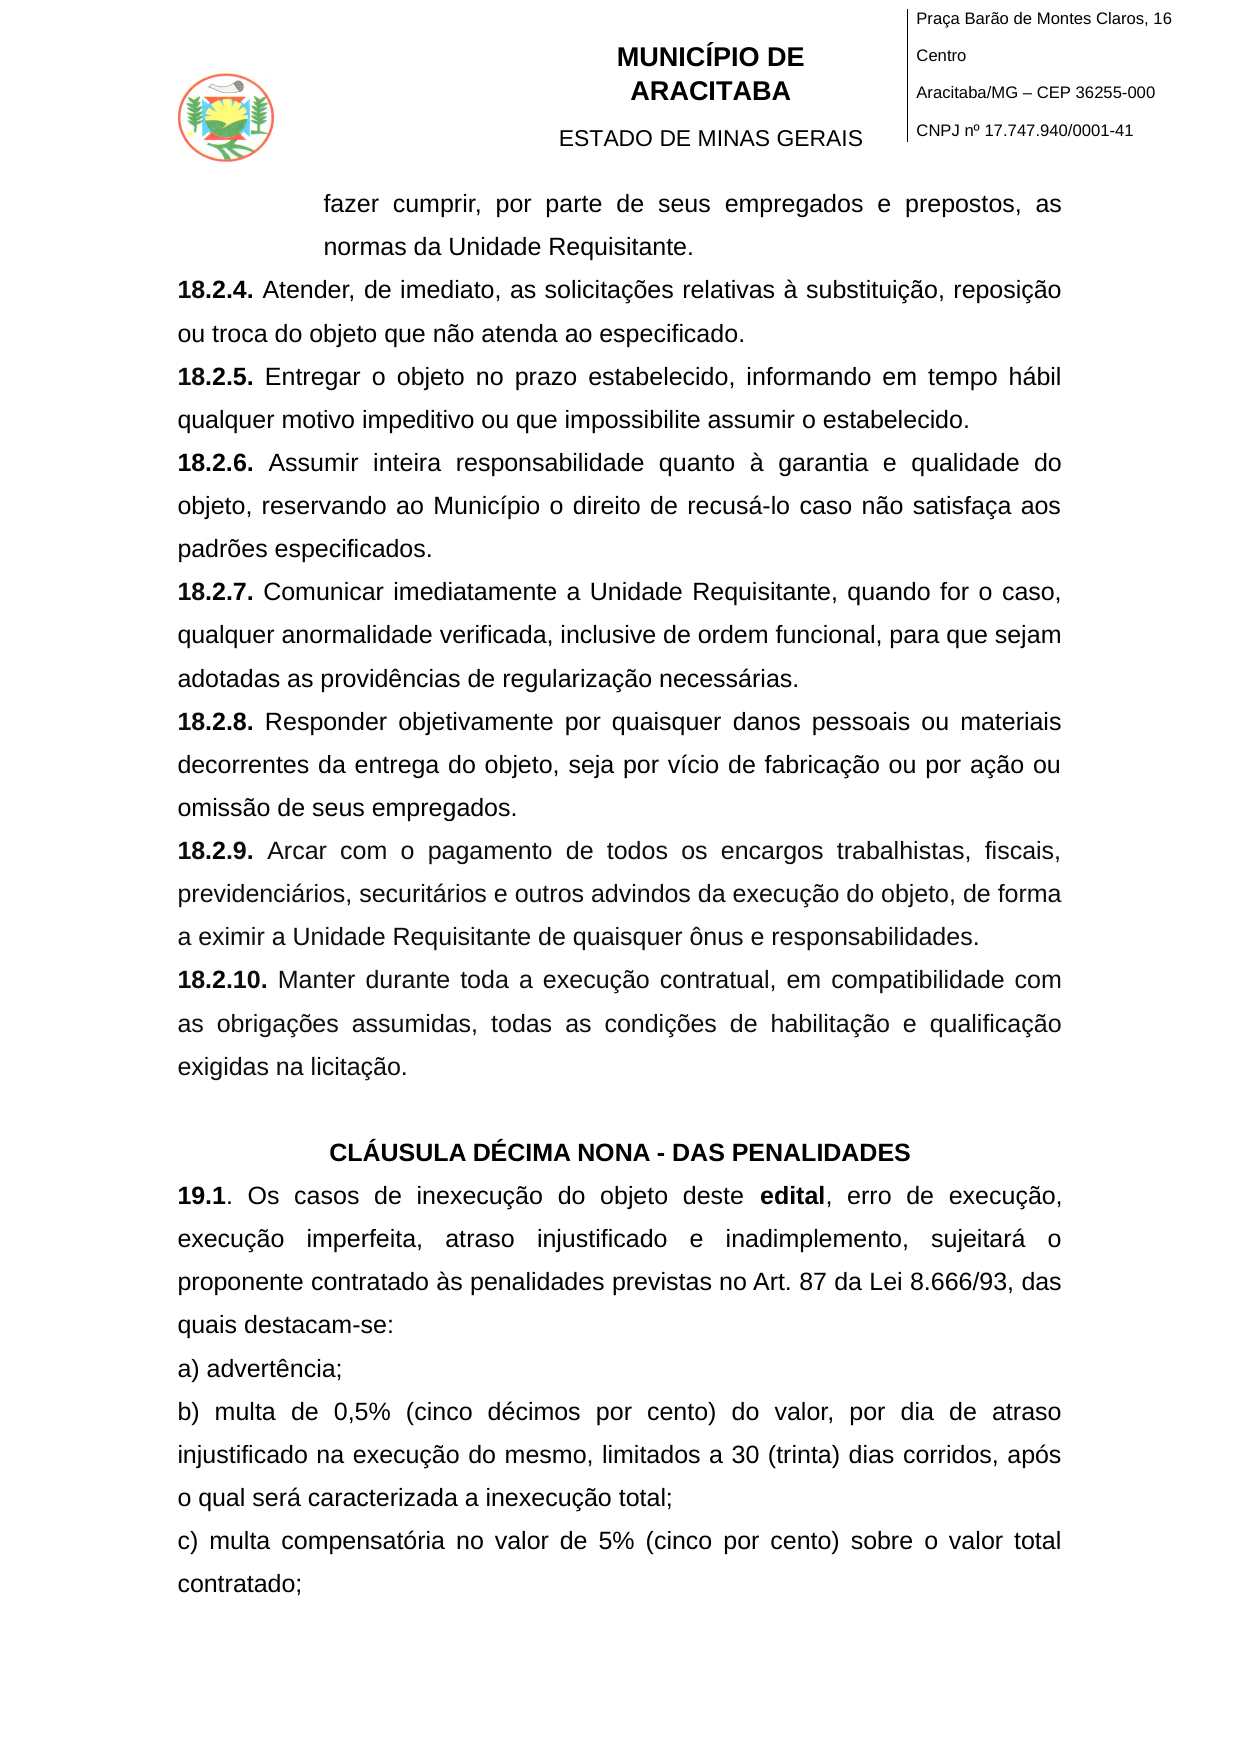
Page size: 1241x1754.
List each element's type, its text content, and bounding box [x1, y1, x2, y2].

text 18.2.4. Atender, de imediato, as solicitações relativas à substituição, reposição ou troca do objeto que não atenda ao especificado. [177, 276, 1063, 347]
text CLÁUSULA DÉCIMA NONA - DAS PENALIDADES [177, 1138, 1063, 1167]
text 18.2.6. Assumir inteira responsabilidade quanto à garantia e qualidade do objeto, reservando ao Município o direito de recusá-lo caso não satisfaça aos padrões especificados. [177, 448, 1063, 563]
text 19.1. Os casos de inexecução do objeto deste edital, erro de execução, execução imperfeita, atraso injustificado e inadimplemento, sujeitará o proponente contratado às penalidades previstas no Art. 87 da Lei 8.666/93, das quais destacam-se: [177, 1181, 1063, 1339]
text b) multa de 0,5% (cinco décimos por cento) do valor, por dia de atraso injustificado na execução do mesmo, limitados a 30 (trinta) dias corridos, após o qual será caracterizada a inexecução total; [177, 1397, 1063, 1512]
text a) advertência; [177, 1354, 1063, 1382]
text 18.2.10. Manter durante toda a execução contratual, em compatibilidade com as obrigações assumidas, todas as condições de habilitação e qualificação exigidas na licitação. [177, 966, 1063, 1081]
picture [177, 73, 275, 162]
text 18.2.9. Arcar com o pagamento de todos os encargos trabalhistas, fiscais, previdenciários, securitários e outros advindos da execução do objeto, de forma a eximir a Unidade Requisitante de quaisquer ônus e responsabilidades. [177, 836, 1063, 951]
text 18.2.8. Responder objetivamente por quaisquer danos pessoais ou materiais decorrentes da entrega do objeto, seja por vício de fabricação ou por ação ou omissão de seus empregados. [177, 707, 1063, 822]
text c) multa compensatória no valor de 5% (cinco por cento) sobre o valor total contratado; [177, 1526, 1063, 1598]
text 18.2.7. Comunicar imediatamente a Unidade Requisitante, quando for o caso, qualquer anormalidade verificada, inclusive de ordem funcional, para que sejam adotadas as providências de regularização necessárias. [177, 577, 1063, 692]
text 18.2.5. Entregar o objeto no prazo estabelecido, informando em tempo hábil qualquer motivo impeditivo ou que impossibilite assumir o estabelecido. [177, 362, 1063, 434]
